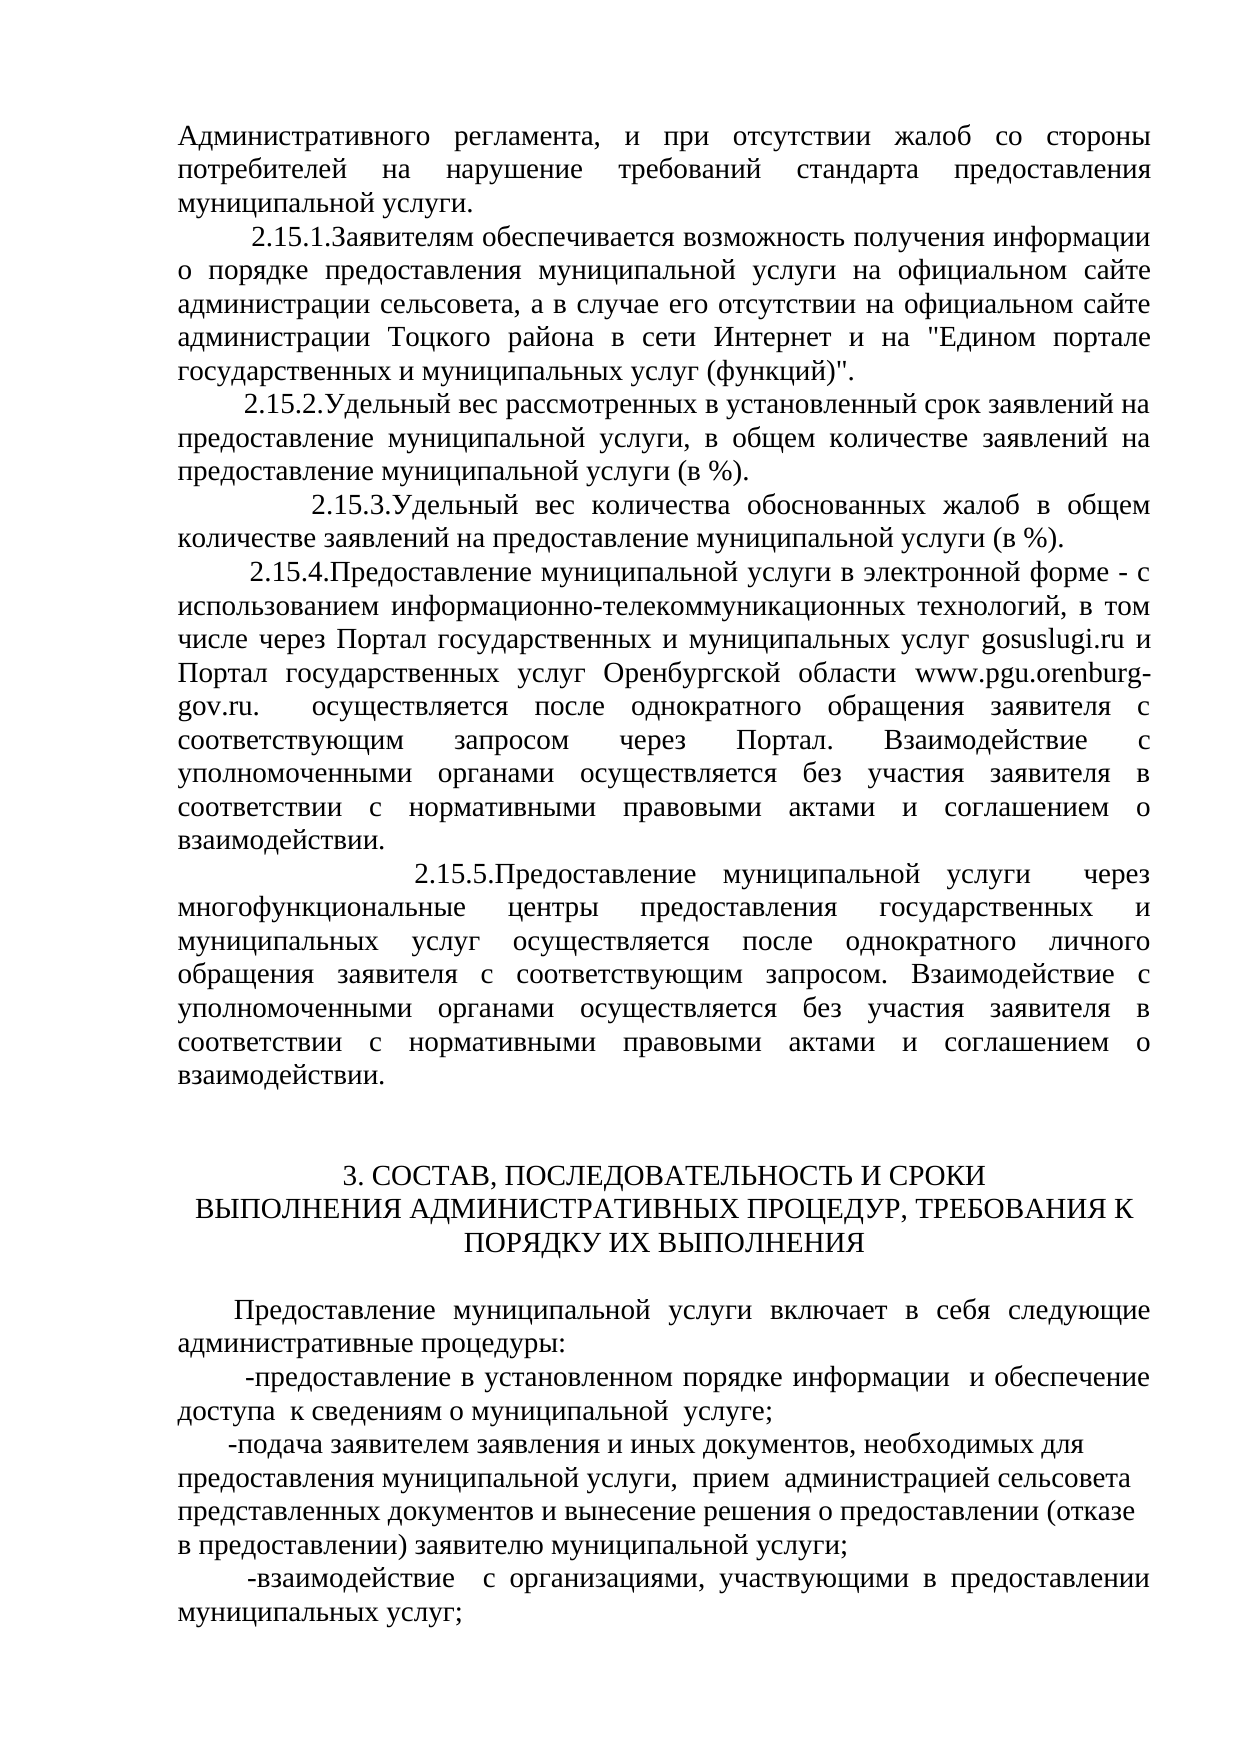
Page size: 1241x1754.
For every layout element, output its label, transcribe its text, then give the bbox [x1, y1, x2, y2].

text -взаимодействие с организациями, участвующими в предоставлении муниципальных услуг; [177, 1560, 1152, 1627]
text Предоставление муниципальной услуги включает в себя следующие административные процедуры: [177, 1292, 1152, 1359]
text 2.15.1.Заявителям обеспечивается возможность получения информации о порядке предоставления муниципальной услуги на официальном сайте администрации сельсовета, а в случае его отсутствии на официальном сайте администрации Тоцкого района в сети Интернет и на "Едином портале государственных и муниципальных услуг (функций)". [177, 219, 1152, 386]
text 2.15.2.Удельный вес рассмотренных в установленный срок заявлений на предоставление муниципальной услуги, в общем количестве заявлений на предоставление муниципальной услуги (в %). [177, 386, 1152, 487]
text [177, 118, 1152, 219]
text ВЫПОЛНЕНИЯ АДМИНИСТРАТИВНЫХ ПРОЦЕДУР, ТРЕБОВАНИЯ К ПОРЯДКУ ИХ ВЫПОЛНЕНИЯ [177, 1191, 1152, 1258]
text -подача заявителем заявления и иных документов, необходимых для предоставления муниципальной услуги, прием администрацией сельсовета представленных документов и вынесение решения о предоставлении (отказе в предоставлении) заявителю муниципальной услуги; [177, 1426, 1152, 1560]
text 3. СОСТАВ, ПОСЛЕДОВАТЕЛЬНОСТЬ И СРОКИ [177, 1158, 1152, 1191]
text 2.15.5.Предоставление муниципальной услуги через многофункциональные центры предоставления государственных и муниципальных услуг осуществляется после однократного личного обращения заявителя с соответствующим запросом. Взаимодействие с уполномоченными органами осуществляется без участия заявителя в соответствии с нормативными правовыми актами и соглашением о взаимодействии. [177, 856, 1151, 1091]
text 2.15.4.Предоставление муниципальной услуги в электронной форме - с использованием информационно-телекоммуникационных технологий, в том числе через Портал государственных и муниципальных услуг gosuslugi.ru и Портал государственных услуг Оренбургской области www.pgu.orenburg-gov.ru. осуществляется после однократного обращения заявителя с соответствующим запросом через Портал. Взаимодействие с уполномоченными органами осуществляется без участия заявителя в соответствии с нормативными правовыми актами и соглашением о взаимодействии. [177, 554, 1151, 856]
text 2.15.3.Удельный вес количества обоснованных жалоб в общем количестве заявлений на предоставление муниципальной услуги (в %). [177, 487, 1152, 554]
text -предоставление в установленном порядке информации и обеспечение доступа к сведениям о муниципальной услуге; [177, 1359, 1152, 1426]
